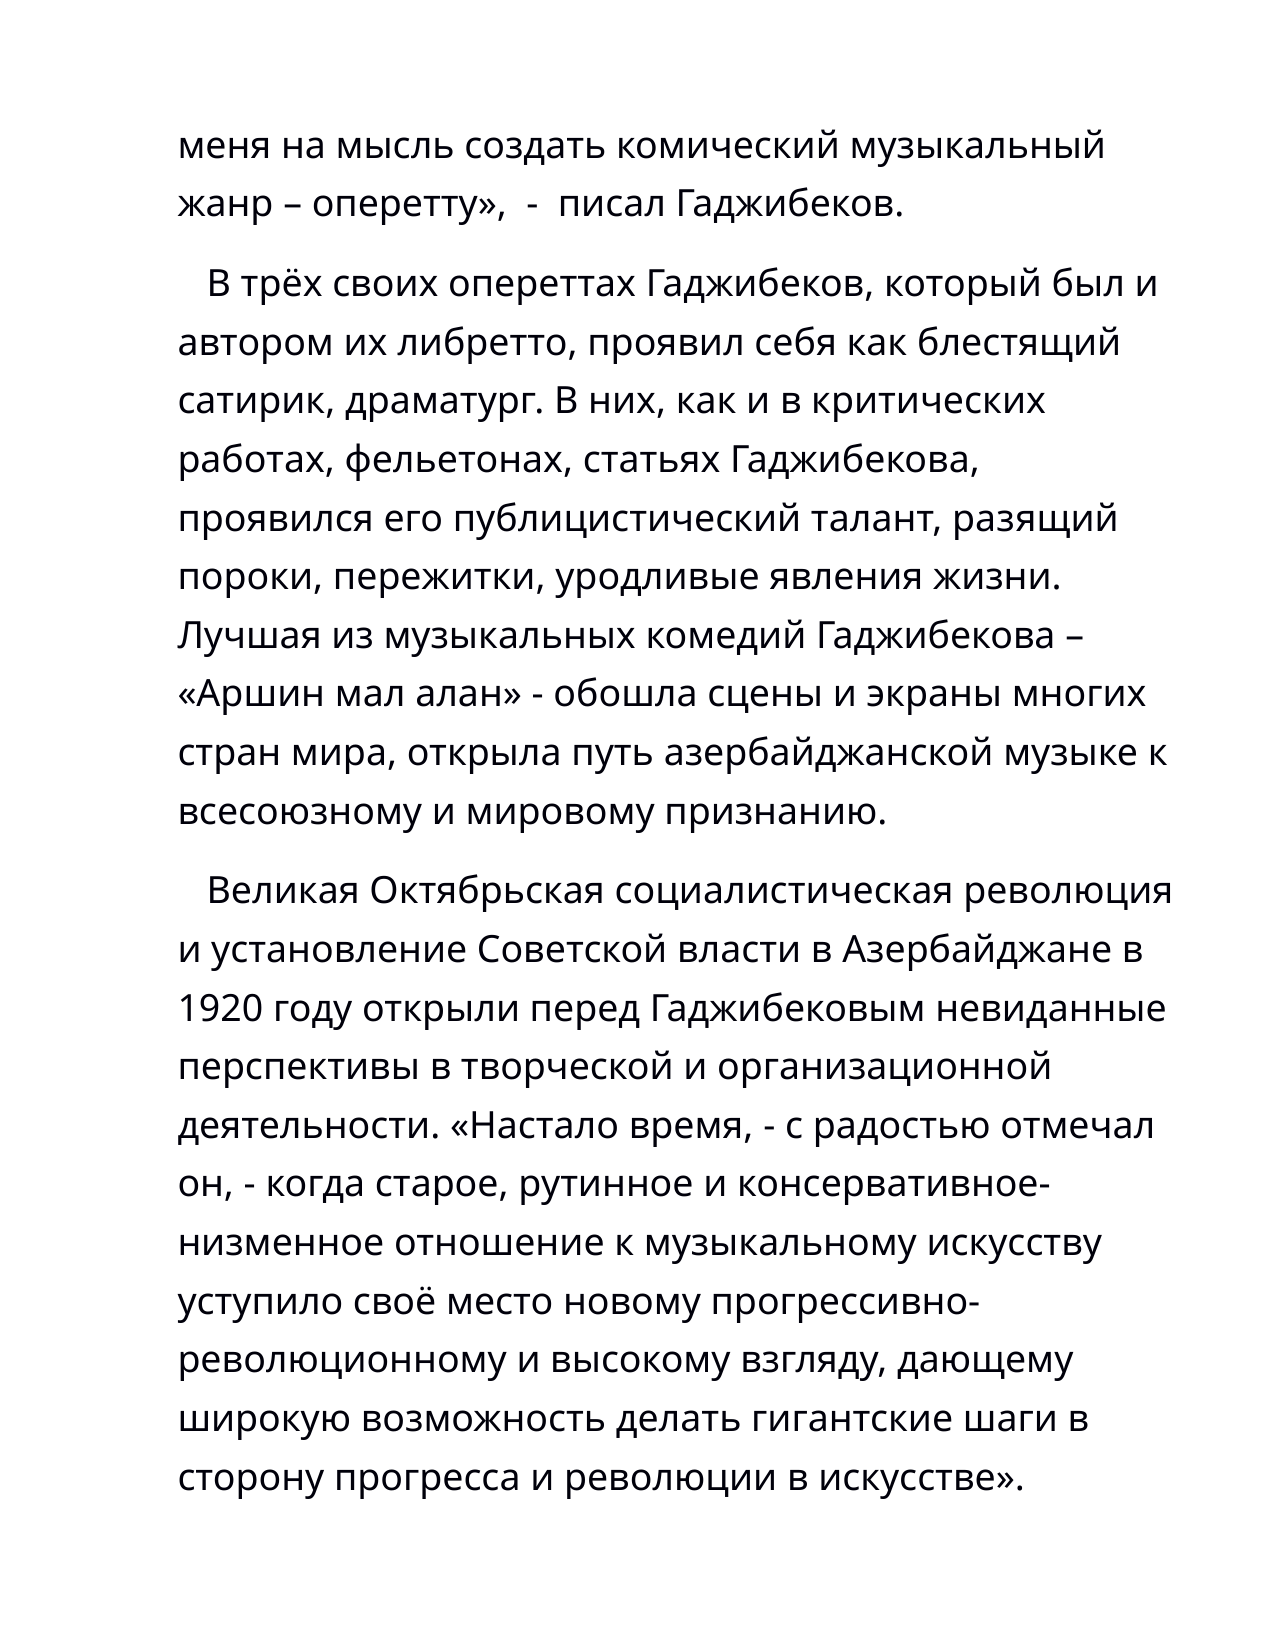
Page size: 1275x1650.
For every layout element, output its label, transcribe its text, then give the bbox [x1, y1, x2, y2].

text В трёх своих опереттах Гаджибеков, который был и автором их либретто, проявил себя как блестящий сатирик, драматург. В них, как и в критических работах, фельетонах, статьях Гаджибекова, проявился его публицистический талант, разящий пороки, пережитки, уродливые явления жизни. Лучшая из музыкальных комедий Гаджибекова – «Аршин мал алан» - обошла сцены и экраны многих стран мира, открыла путь азербайджанской музыке к всесоюзному и мировому признанию. [177, 256, 1186, 835]
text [177, 118, 1186, 228]
text Великая Октябрьская социалистическая революция и установление Советской власти в Азербайджане в 1920 году открыли перед Гаджибековым невиданные перспективы в творческой и организационной деятельности. «Настало время, - с радостью отмечал он, - когда старое, рутинное и консервативное-низменное отношение к музыкальному искусству уступило своё место новому прогрессивно-революционному и высокому взгляду, дающему широкую возможность делать гигантские шаги в сторону прогресса и революции в искусстве». [177, 863, 1186, 1501]
